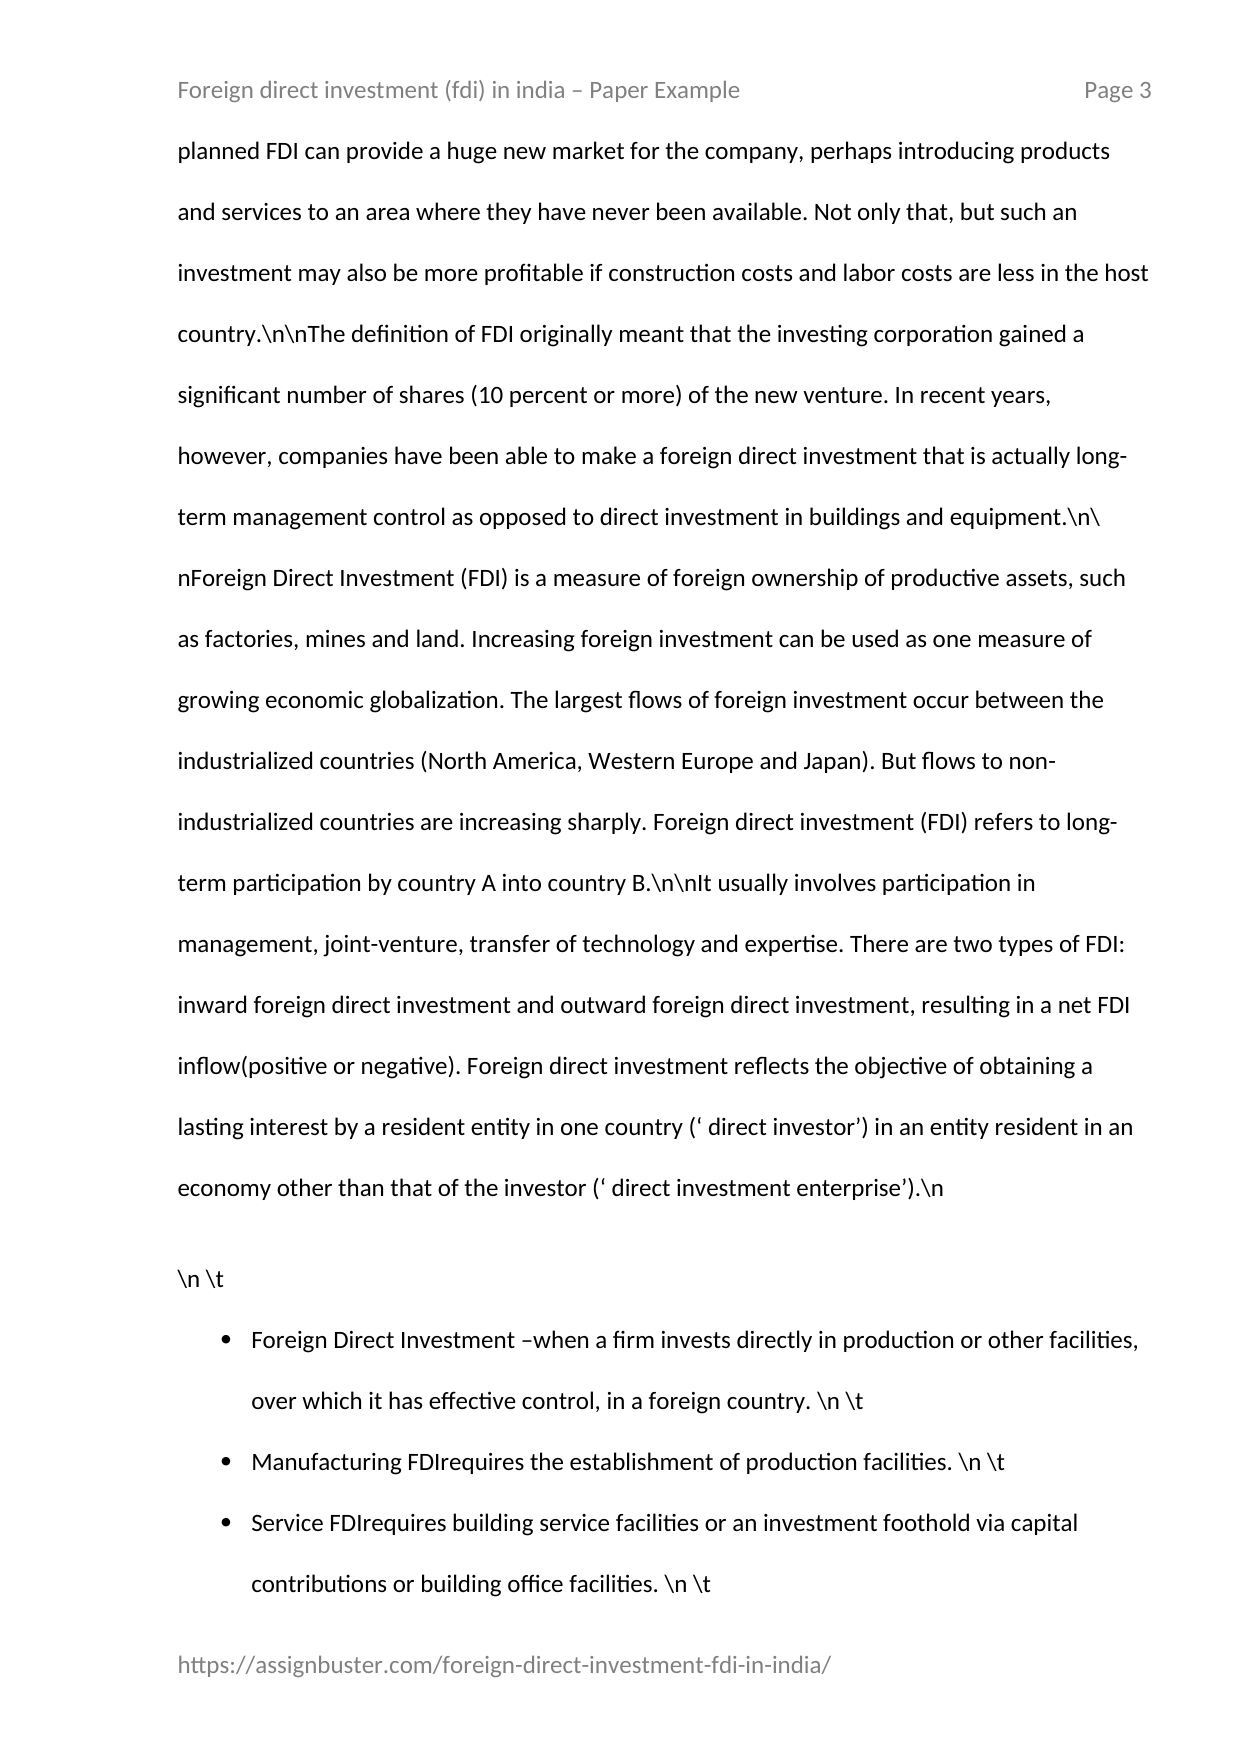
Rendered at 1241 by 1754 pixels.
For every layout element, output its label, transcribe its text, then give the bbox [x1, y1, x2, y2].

list Manufacturing FDIrequires the establishment of production facilities. \n \t [222, 1446, 1152, 1477]
list \n \t [177, 1263, 1152, 1293]
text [177, 135, 1152, 1203]
list Foreign Direct Investment –when a firm invests directly in production or other facilities, over which it has effective control, in a foreign country. \n \t [222, 1324, 1152, 1416]
list Service FDIrequires building service facilities or an investment foothold via capital contributions or building office facilities. \n \t [222, 1507, 1152, 1599]
